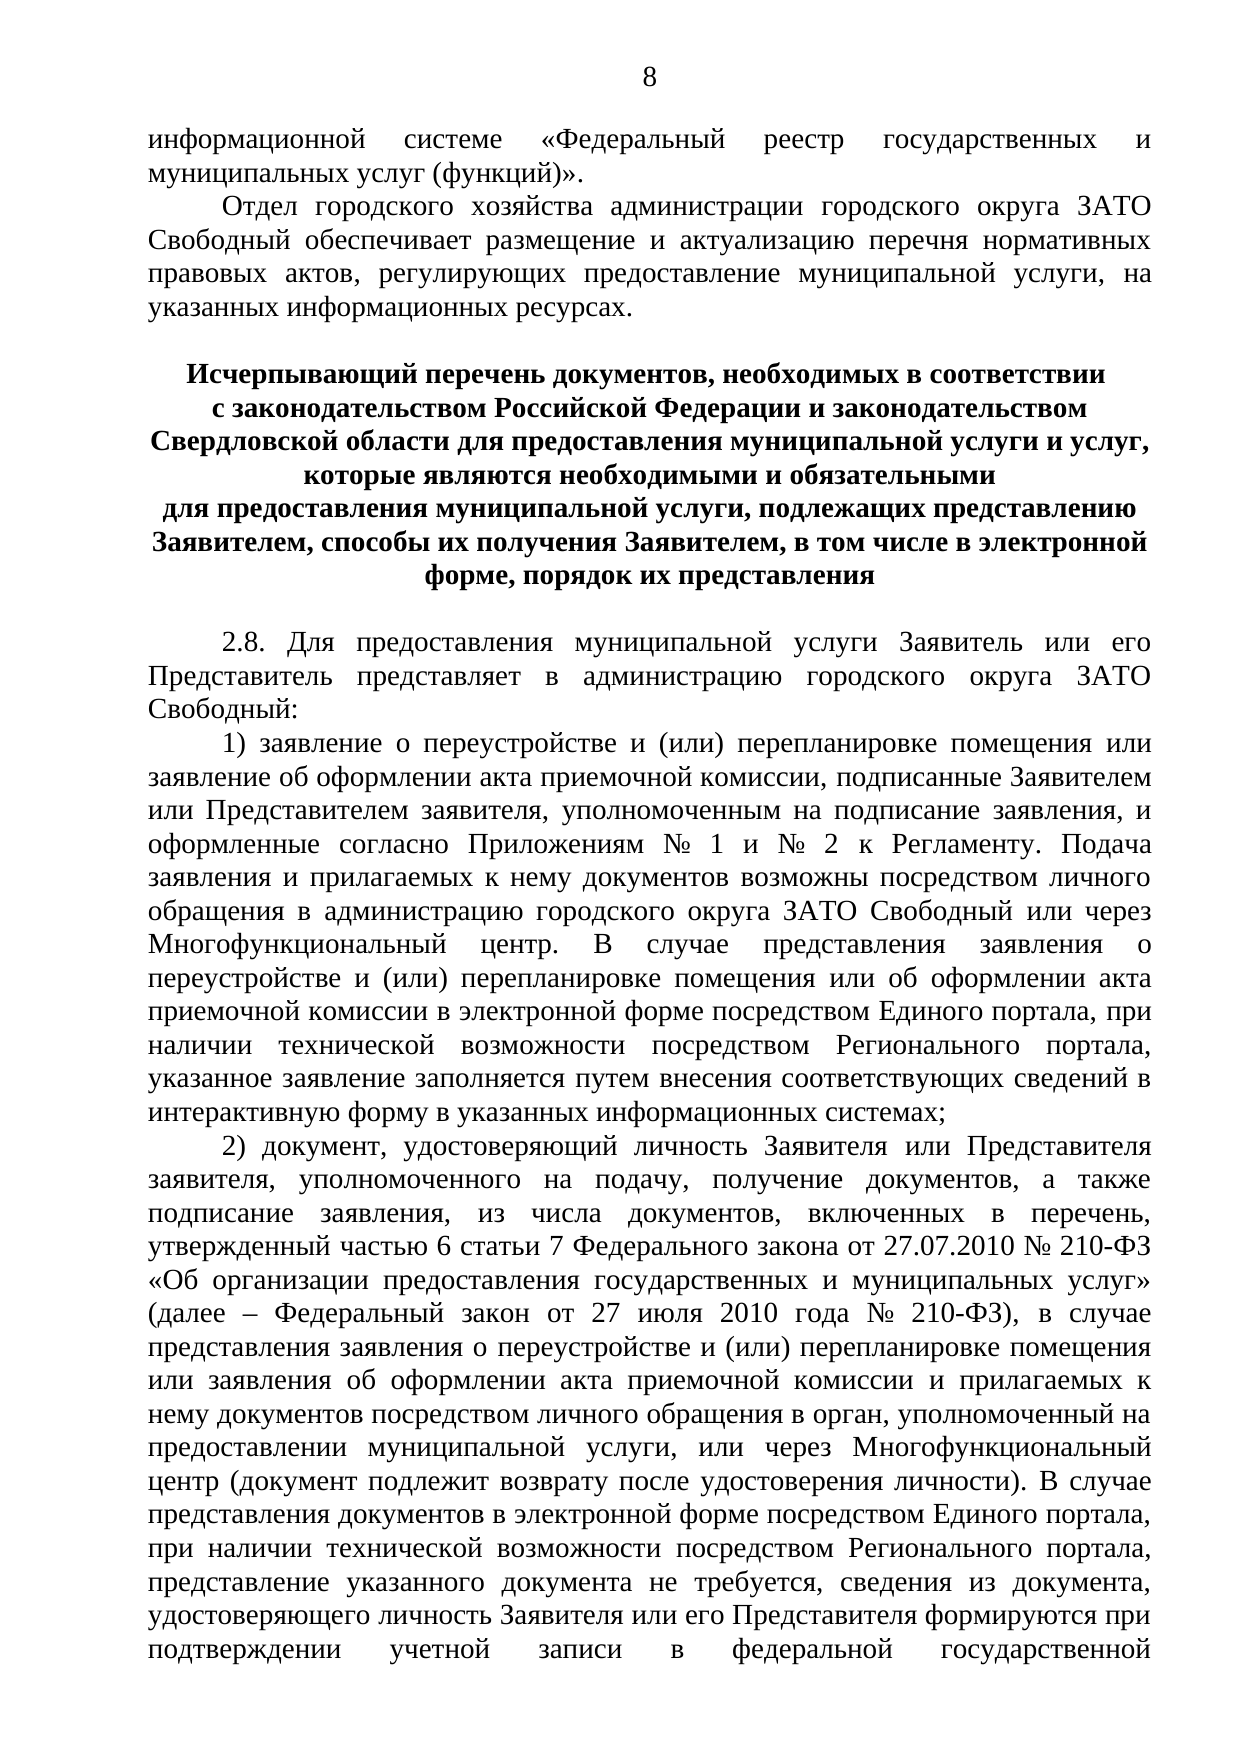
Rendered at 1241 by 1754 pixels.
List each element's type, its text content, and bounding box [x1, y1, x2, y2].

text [148, 1128, 1152, 1664]
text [148, 121, 1152, 188]
text Отдел городского хозяйства администрации городского округа ЗАТО Свободный обеспечивает размещение и актуализацию перечня нормативных правовых актов, регулирующих предоставление муниципальной услуги, на указанных информационных ресурсах. [148, 188, 1152, 323]
text Исчерпывающий перечень документов, необходимых в соответствии с законодательством Российской Федерации и законодательством Свердловской области для предоставления муниципальной услуги и услуг, которые являются необходимыми и обязательными [148, 356, 1152, 490]
text для предоставления муниципальной услуги, подлежащих представлению Заявителем, способы их получения Заявителем, в том числе в электронной форме, порядок их представления [148, 490, 1152, 591]
text 2.8. Для предоставления муниципальной услуги Заявитель или его Представитель представляет в администрацию городского округа ЗАТО Свободный: [148, 624, 1152, 725]
text 1) заявление о переустройстве и (или) перепланировке помещения или заявление об оформлении акта приемочной комиссии, подписанные Заявителем или Представителем заявителя, уполномоченным на подписание заявления, и оформленные согласно Приложениям № 1 и № 2 к Регламенту. Подача заявления и прилагаемых к нему документов возможны посредством личного обращения в администрацию городского округа ЗАТО Свободный или через Многофункциональный центр. В случае представления заявления о переустройстве и (или) перепланировке помещения или об оформлении акта приемочной комиссии в электронной форме посредством Единого портала, при наличии технической возможности посредством Регионального портала, указанное заявление заполняется путем внесения соответствующих сведений в интерактивную форму в указанных информационных системах; [148, 725, 1152, 1128]
